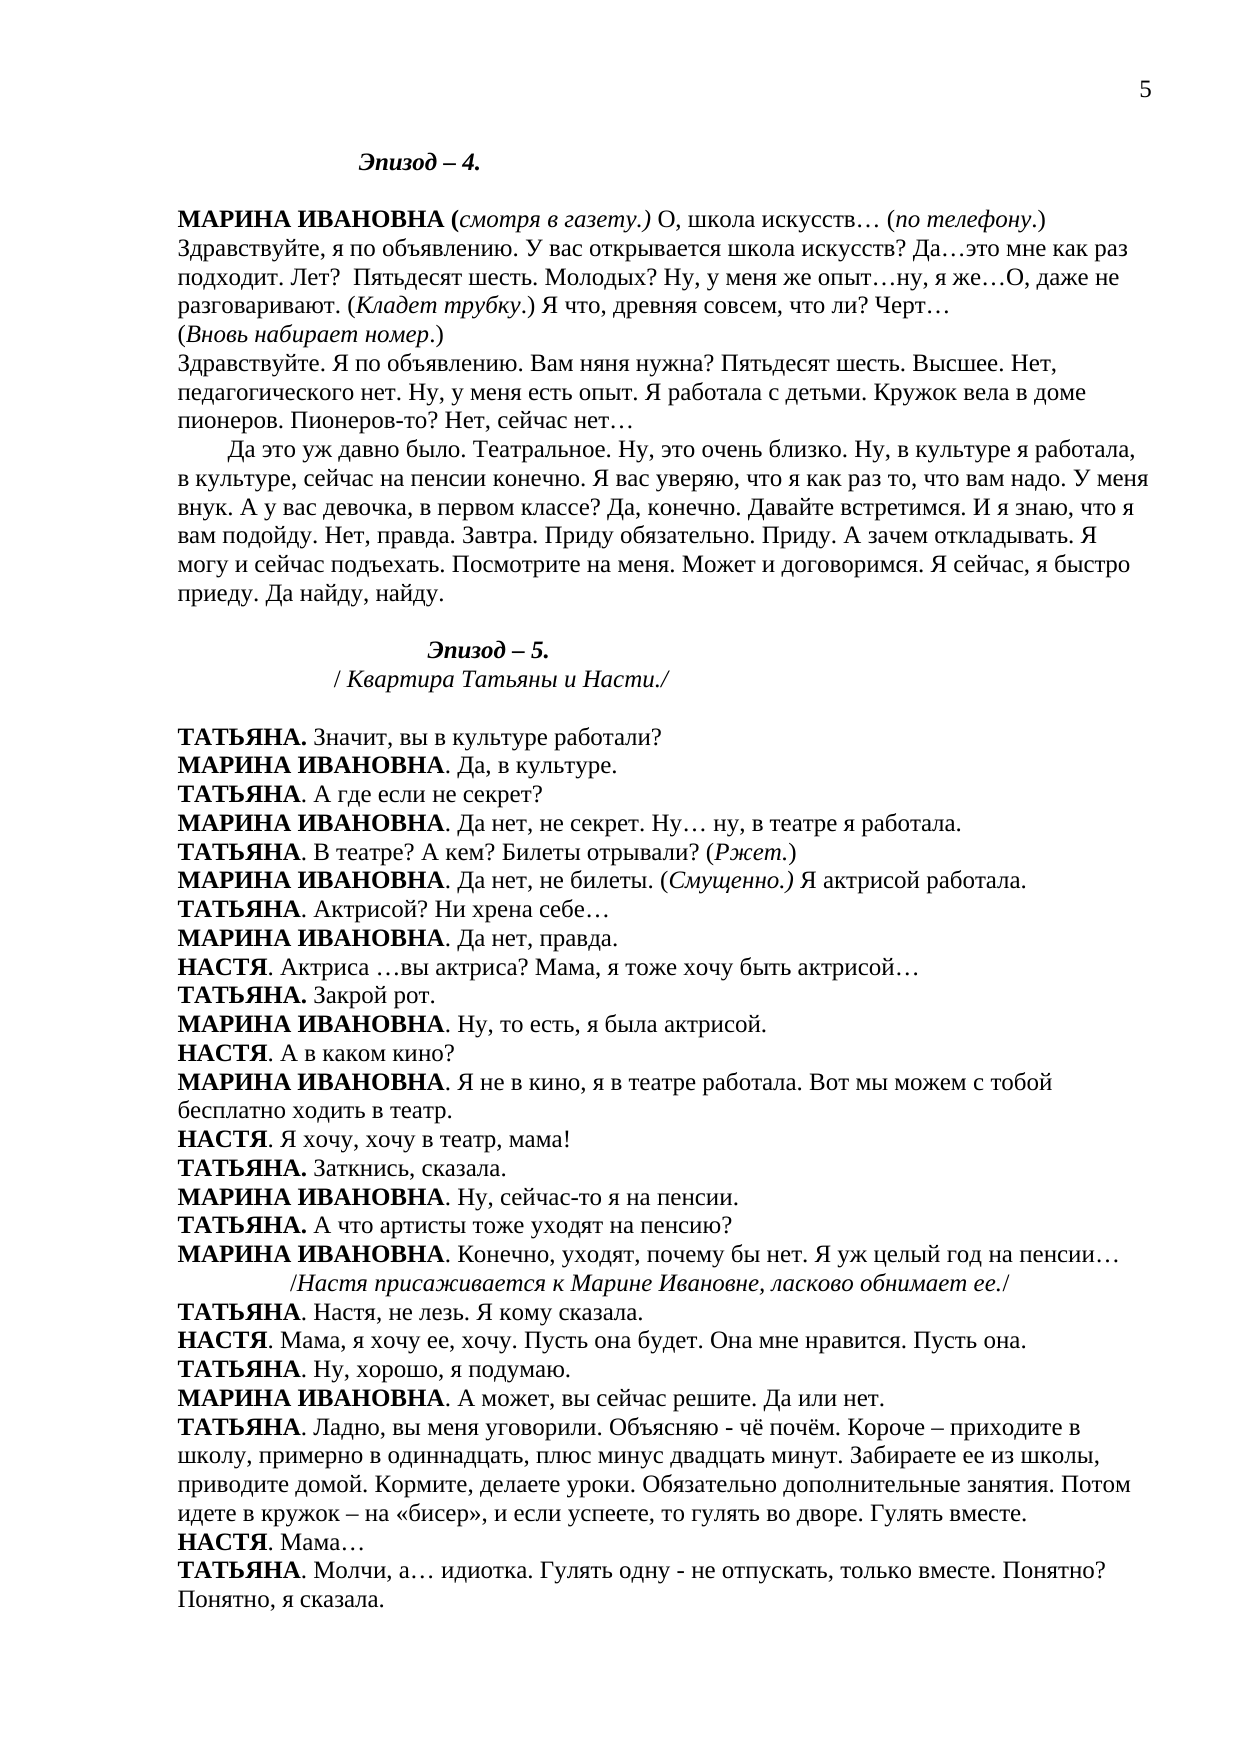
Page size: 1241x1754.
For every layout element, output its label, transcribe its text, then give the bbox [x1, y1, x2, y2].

text Да это уж давно было. Театральное. Ну, это очень близко. Ну, в культуре я работала, в культуре, сейчас на пенсии конечно. Я вас уверяю, что я как раз то, что вам надо. У меня внук. А у вас девочка, в первом классе? Да, конечно. Давайте встретимся. И я знаю, что я вам подойду. Нет, правда. Завтра. Приду обязательно. Приду. А зачем откладывать. Я могу и сейчас подъехать. Посмотрите на меня. Может и договоримся. Я сейчас, я быстро приеду. Да найду, найду. [177, 434, 1152, 607]
text МАРИНА ИВАНОВНА. Я не в кино, я в театре работала. Вот мы можем с тобой бесплатно ходить в театр. [177, 1067, 1152, 1124]
text / Квартира Татьяны и Насти./ [177, 664, 1152, 693]
text НАСТЯ. Мама… [177, 1527, 1152, 1556]
text Эпизод – 4. [177, 147, 1152, 176]
text МАРИНА ИВАНОВНА. Ну, то есть, я была актрисой. [177, 1009, 1152, 1038]
text ТАТЬЯНА. В театре? А кем? Билеты отрывали? (Ржет.) [177, 837, 1152, 866]
text МАРИНА ИВАНОВНА. Конечно, уходят, почему бы нет. Я уж целый год на пенсии… [177, 1239, 1152, 1268]
text ТАТЬЯНА. Закрой рот. [177, 981, 1152, 1009]
text НАСТЯ. Мама, я хочу ее, хочу. Пусть она будет. Она мне нравится. Пусть она. [177, 1326, 1152, 1354]
text НАСТЯ. Актриса …вы актриса? Мама, я тоже хочу быть актрисой… [177, 952, 1152, 981]
text НАСТЯ. А в каком кино? [177, 1038, 1152, 1067]
text МАРИНА ИВАНОВНА (смотря в газету.) О, школа искусств… (по телефону.) [177, 204, 1152, 233]
text ТАТЬЯНА. Ну, хорошо, я подумаю. [177, 1354, 1152, 1383]
text ТАТЬЯНА. Актрисой? Ни хрена себе… [177, 894, 1152, 923]
text ТАТЬЯНА. Ладно, вы меня уговорили. Объясняю - чё почём. Короче – приходите в школу, примерно в одиннадцать, плюс минус двадцать минут. Забираете ее из школы, приводите домой. Кормите, делаете уроки. Обязательно дополнительные занятия. Потом идете в кружок – на «бисер», и если успеете, то гулять во дворе. Гулять вместе. [177, 1412, 1152, 1527]
text ТАТЬЯНА. А где если не секрет? [177, 779, 1152, 808]
text МАРИНА ИВАНОВНА. Да нет, не секрет. Ну… ну, в театре я работала. [177, 808, 1152, 837]
text МАРИНА ИВАНОВНА. Ну, сейчас-то я на пенсии. [177, 1182, 1152, 1211]
text НАСТЯ. Я хочу, хочу в театр, мама! [177, 1124, 1152, 1153]
text МАРИНА ИВАНОВНА. Да нет, не билеты. (Смущенно.) Я актрисой работала. [177, 866, 1152, 894]
text (Вновь набирает номер.) [177, 319, 1152, 348]
text МАРИНА ИВАНОВНА. Да нет, правда. [177, 923, 1152, 952]
text ТАТЬЯНА. Молчи, а… идиотка. Гулять одну - не отпускать, только вместе. Понятно? Понятно, я сказала. [177, 1556, 1152, 1613]
text ТАТЬЯНА. Настя, не лезь. Я кому сказала. [177, 1297, 1152, 1326]
text Эпизод – 5. [177, 636, 1152, 664]
text /Настя присаживается к Марине Ивановне, ласково обнимает ее./ [177, 1268, 1152, 1297]
text МАРИНА ИВАНОВНА. Да, в культуре. [177, 751, 1152, 779]
text Здравствуйте. Я по объявлению. Вам няня нужна? Пятьдесят шесть. Высшее. Нет, педагогического нет. Ну, у меня есть опыт. Я работала с детьми. Кружок вела в доме пионеров. Пионеров-то? Нет, сейчас нет… [177, 348, 1152, 434]
text ТАТЬЯНА. Значит, вы в культуре работали? [177, 722, 1152, 751]
text Здравствуйте, я по объявлению. У вас открывается школа искусств? Да…это мне как раз подходит. Лет? Пятьдесят шесть. Молодых? Ну, у меня же опыт…ну, я же…О, даже не разговаривают. (Кладет трубку.) Я что, древняя совсем, что ли? Черт… [177, 233, 1152, 319]
text МАРИНА ИВАНОВНА. А может, вы сейчас решите. Да или нет. [177, 1383, 1152, 1412]
text ТАТЬЯНА. Заткнись, сказала. [177, 1153, 1152, 1182]
text ТАТЬЯНА. А что артисты тоже уходят на пенсию? [177, 1211, 1152, 1239]
